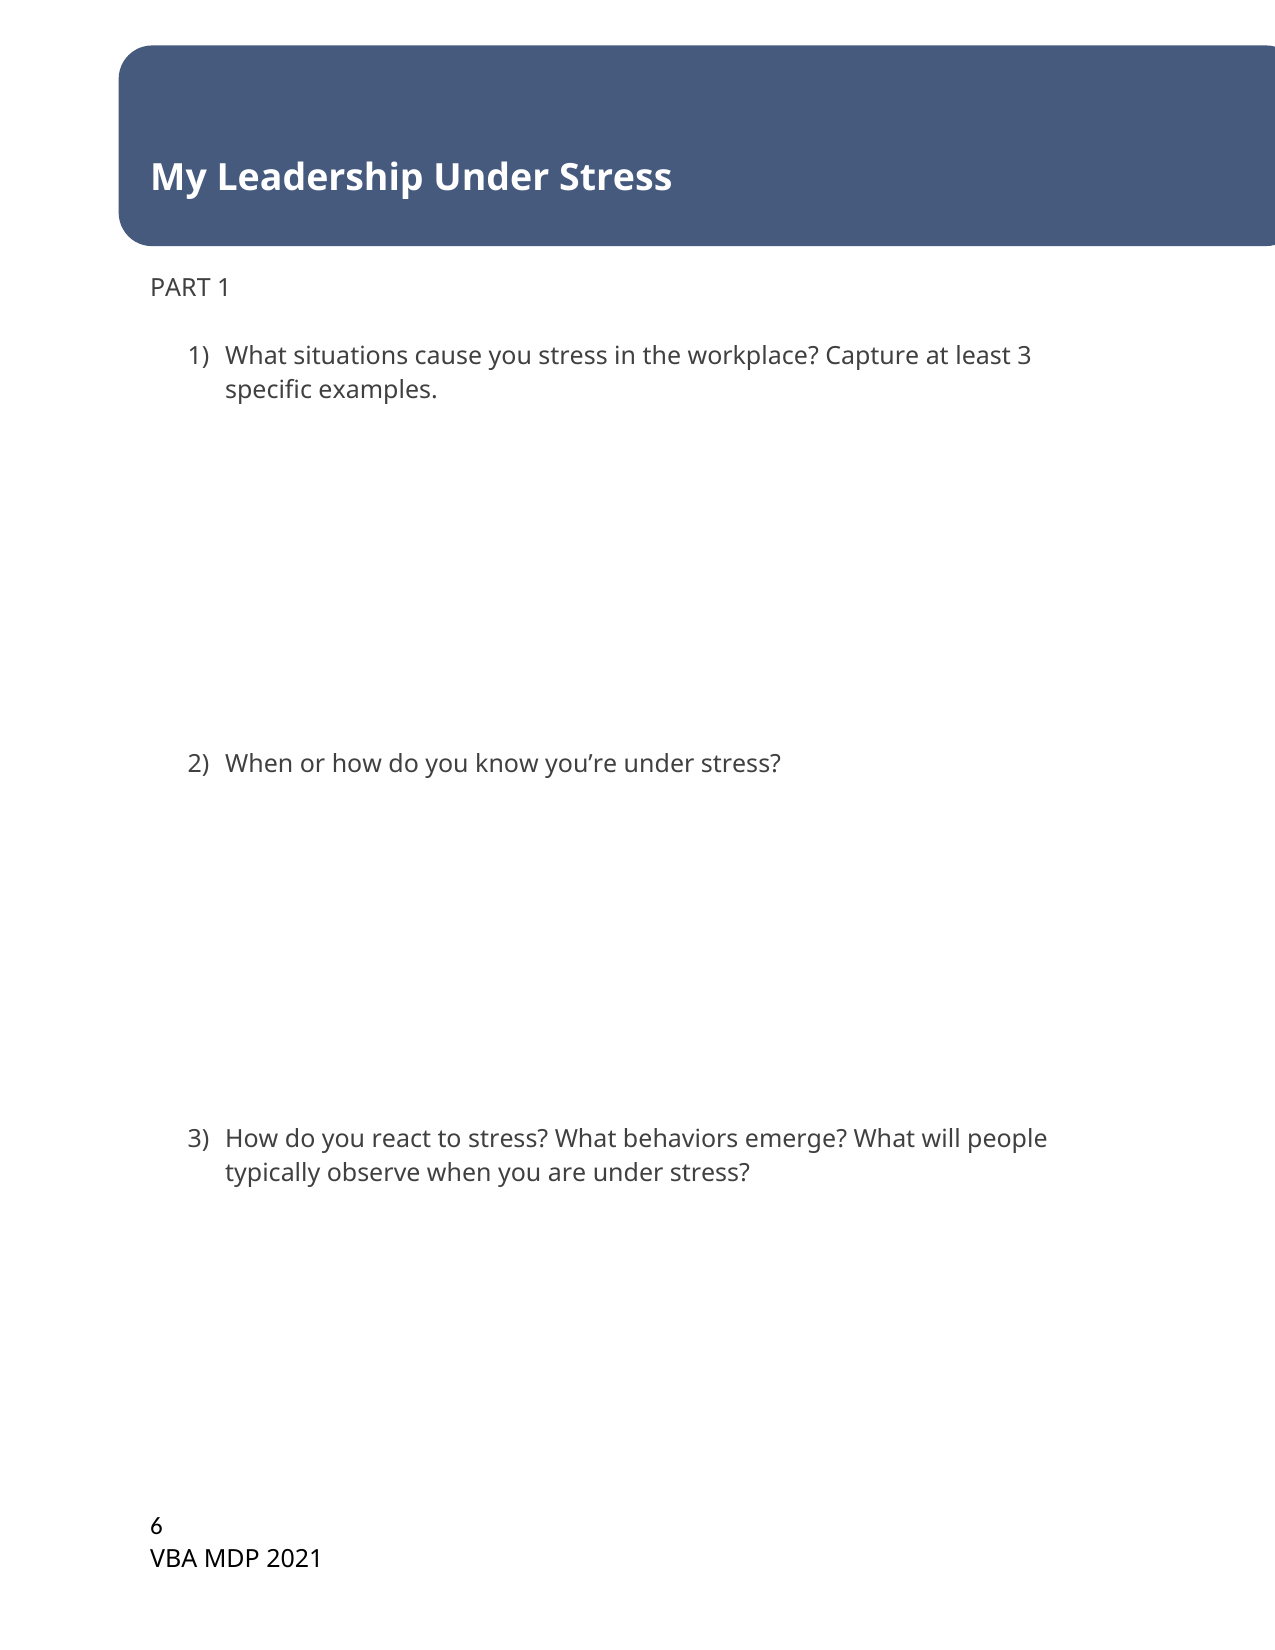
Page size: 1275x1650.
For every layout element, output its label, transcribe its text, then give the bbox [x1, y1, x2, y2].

text My Leadership Under Stress [150, 150, 1125, 201]
list What situations cause you stress in the workplace? Capture at least 3 specific examples. [187, 337, 1125, 405]
text PART 1 [150, 269, 1125, 303]
list How do you react to stress? What behaviors emerge? What will people typically observe when you are under stress? [187, 1121, 1125, 1189]
list When or how do you know you’re under stress? [187, 746, 1125, 780]
